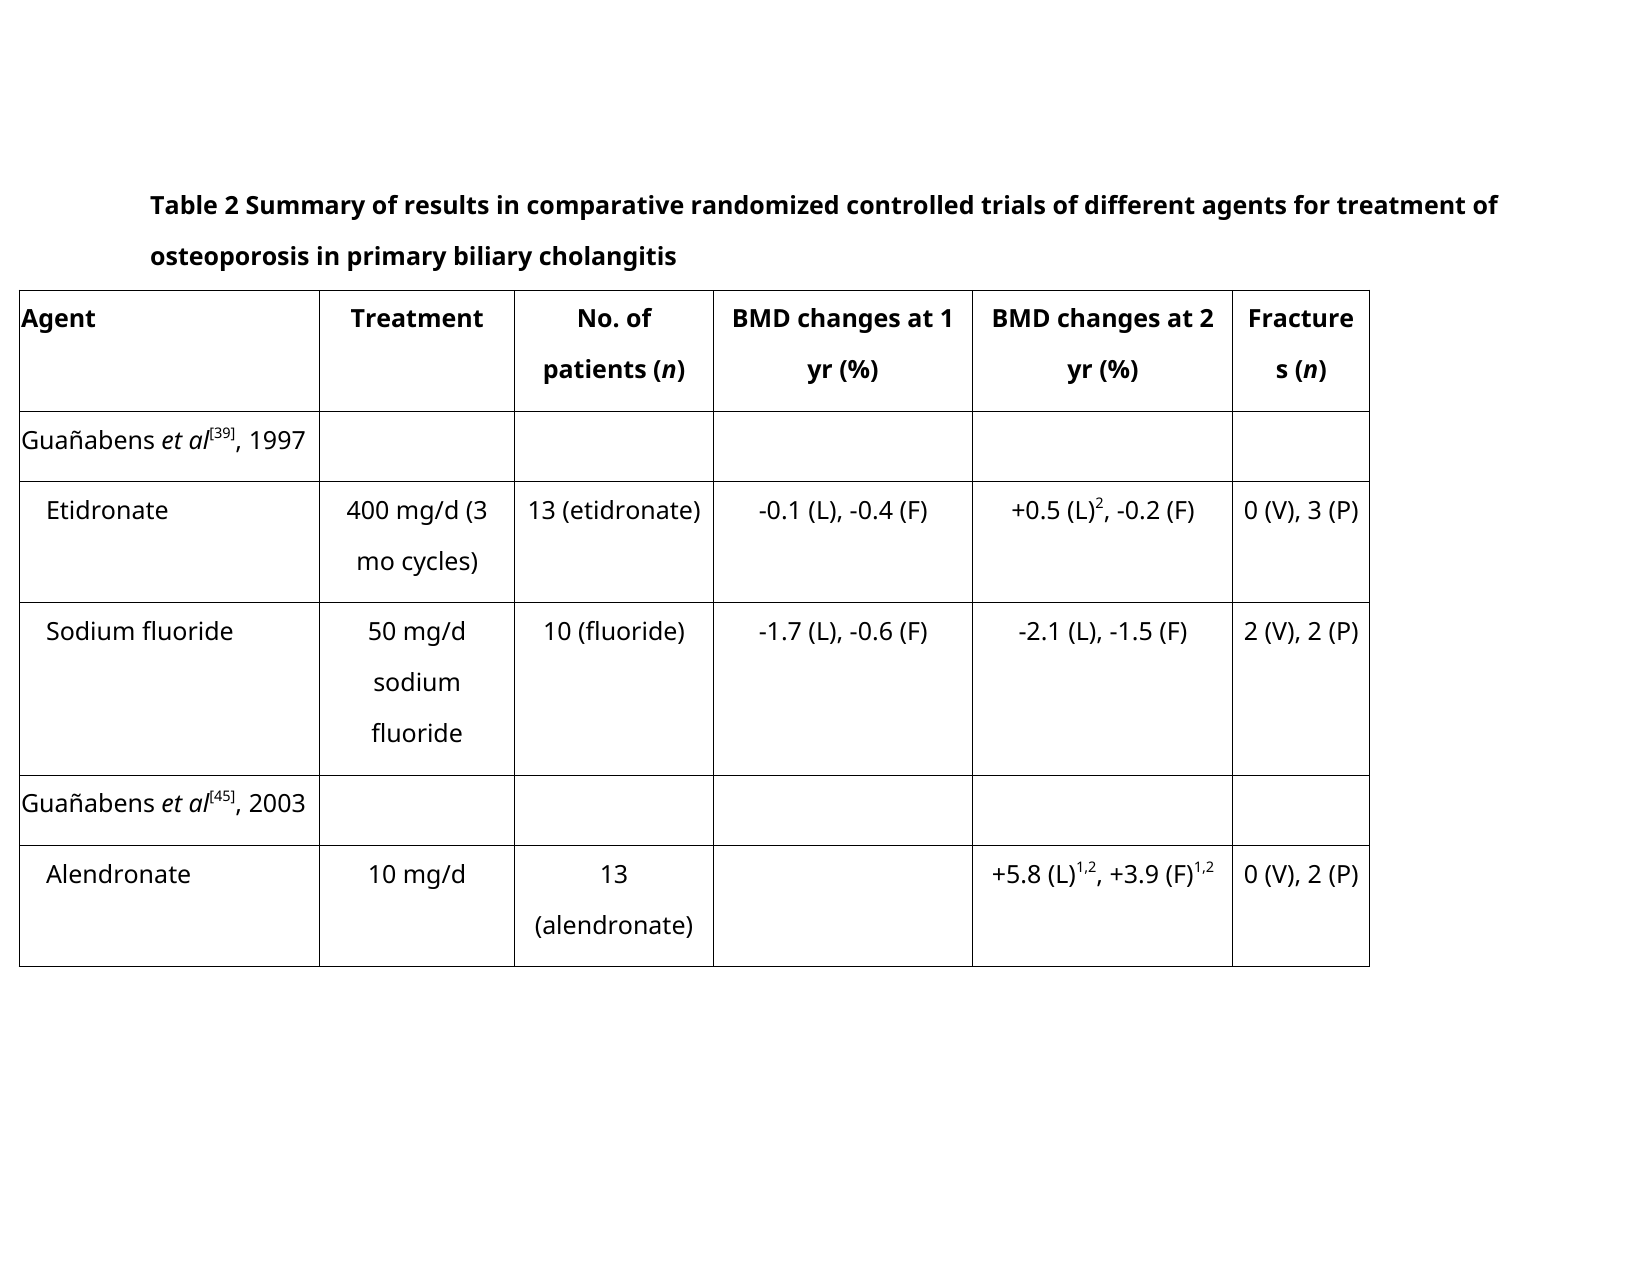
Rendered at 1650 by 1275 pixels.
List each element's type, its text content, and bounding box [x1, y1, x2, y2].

table_cell 13 (alendronate) [515, 846, 713, 966]
table_cell [1233, 412, 1369, 481]
table_header Treatment [320, 291, 514, 411]
table_cell +0.5 (L)2, -0.2 (F) [973, 482, 1232, 602]
table_header Agent [20, 291, 319, 411]
table_cell Sodium fluoride [20, 603, 319, 774]
table_cell Etidronate [20, 482, 319, 602]
table_cell -0.1 (L), -0.4 (F) [714, 482, 972, 602]
table_cell [515, 412, 713, 481]
table_cell Guañabens et al[45], 2003 [20, 776, 319, 845]
table_cell 10 (fluoride) [515, 603, 713, 774]
table_cell [515, 776, 713, 845]
table_cell [1233, 776, 1369, 845]
table_cell 0 (V), 2 (P) [1233, 846, 1369, 966]
table_cell [973, 776, 1232, 845]
table_cell [714, 776, 972, 845]
table_cell [714, 412, 972, 481]
table_cell [320, 776, 514, 845]
table_cell [320, 412, 514, 481]
table_cell Guañabens et al[39], 1997 [20, 412, 319, 481]
table_header Fractures (n) [1233, 291, 1369, 411]
table_cell Alendronate [20, 846, 319, 966]
table_cell 10 mg/d [320, 846, 514, 966]
text Table 2 Summary of results in comparative randomized controlled trials of different agents for treatment of osteoporosis in primary biliary cholangitis [150, 187, 1500, 273]
table_cell -1.7 (L), -0.6 (F) [714, 603, 972, 774]
table_header BMD changes at 1 yr (%) [714, 291, 972, 411]
table_header No. of patients (n) [515, 291, 713, 411]
table_cell [714, 846, 972, 966]
table_header BMD changes at 2 yr (%) [973, 291, 1232, 411]
table_cell 50 mg/d sodium fluoride [320, 603, 514, 774]
table_cell 0 (V), 3 (P) [1233, 482, 1369, 602]
table_cell 13 (etidronate) [515, 482, 713, 602]
table_cell -2.1 (L), -1.5 (F) [973, 603, 1232, 774]
table_cell 2 (V), 2 (P) [1233, 603, 1369, 774]
table_cell 400 mg/d (3 mo cycles) [320, 482, 514, 602]
table_cell [973, 412, 1232, 481]
table_cell +5.8 (L)1,2, +3.9 (F)1,2 [973, 846, 1232, 966]
